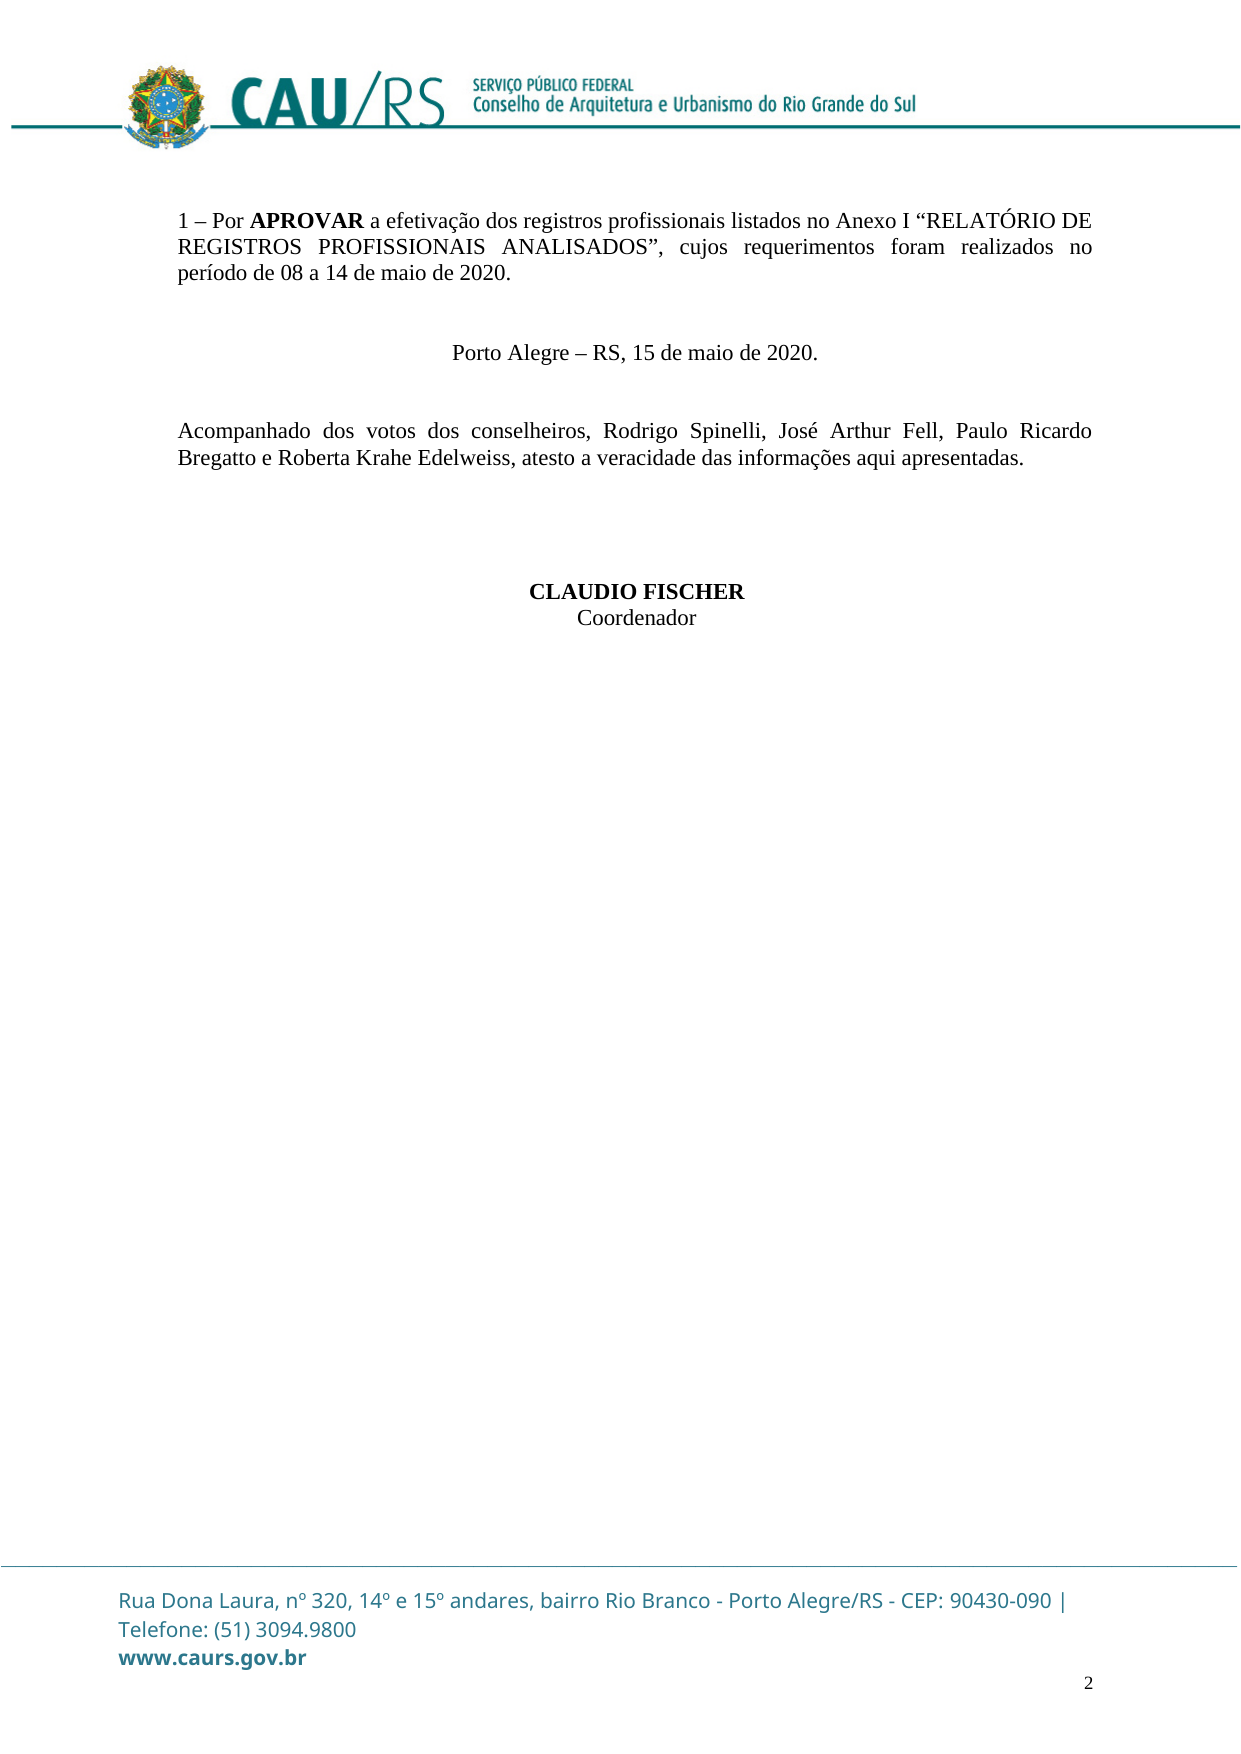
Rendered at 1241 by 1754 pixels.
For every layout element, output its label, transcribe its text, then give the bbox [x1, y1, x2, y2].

picture [11, 0, 1241, 160]
text 1 – Por APROVAR a efetivação dos registros profissionais listados no Anexo I “RELATÓRIO DE REGISTROS PROFISSIONAIS ANALISADOS”, cujos requerimentos foram realizados no período de 08 a 14 de maio de 2020. [177, 207, 1093, 286]
text Acompanhado dos votos dos conselheiros, Rodrigo Spinelli, José Arthur Fell, Paulo Ricardo Bregatto e Roberta Krahe Edelweiss, atesto a veracidade das informações aqui apresentadas. [177, 418, 1093, 470]
table_header CLAUDIO FISCHER Coordenador [166, 578, 1107, 631]
text Porto Alegre – RS, 15 de maio de 2020. [177, 338, 1093, 365]
